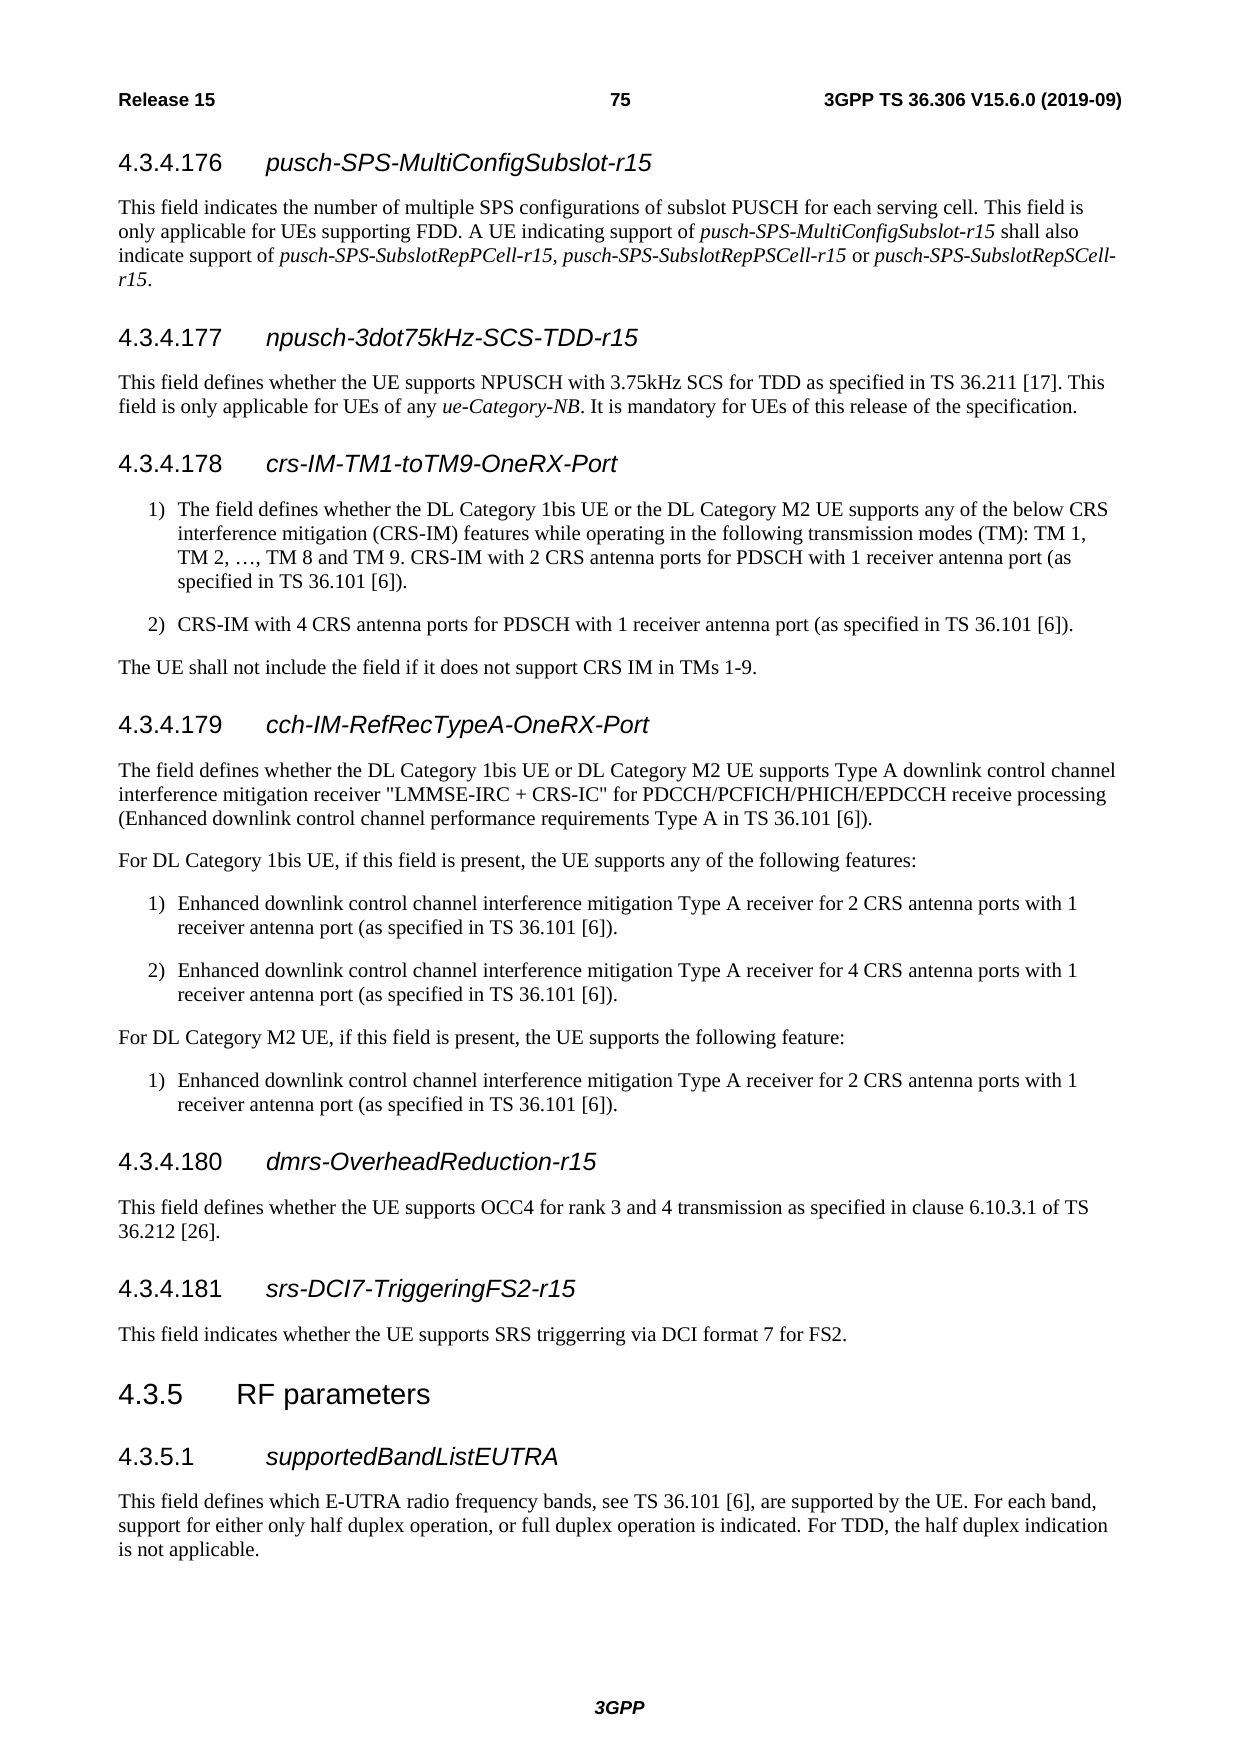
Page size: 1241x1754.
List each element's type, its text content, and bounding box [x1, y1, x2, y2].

subtitle 4.3.4.177 npusch-3dot75kHz-SCS-TDD-r15 [118, 322, 1122, 351]
text The field defines whether the DL Category 1bis UE or DL Category M2 UE supports Type A downlink control channel interference mitigation receiver "LMMSE-IRC + CRS-IC" for PDCCH/PCFICH/PHICH/EPDCCH receive processing (Enhanced downlink control channel performance requirements Type A in TS 36.101 [6]). [118, 757, 1122, 830]
text 2) CRS-IM with 4 CRS antenna ports for PDSCH with 1 receiver antenna port (as specified in TS 36.101 [6]). [148, 612, 1122, 636]
text 1) Enhanced downlink control channel interference mitigation Type A receiver for 2 CRS antenna ports with 1 receiver antenna port (as specified in TS 36.101 [6]). [148, 891, 1122, 939]
subtitle 4.3.4.180 dmrs-OverheadReduction-r15 [118, 1147, 1122, 1176]
subtitle 4.3.4.181 srs-DCI7-TriggeringFS2-r15 [118, 1274, 1122, 1303]
subtitle 4.3.5 RF parameters [118, 1377, 1122, 1410]
text 2) Enhanced downlink control channel interference mitigation Type A receiver for 4 CRS antenna ports with 1 receiver antenna port (as specified in TS 36.101 [6]). [148, 958, 1122, 1006]
text The UE shall not include the field if it does not support CRS IM in TMs 1-9. [118, 655, 1122, 679]
text 1) The field defines whether the DL Category 1bis UE or the DL Category M2 UE supports any of the below CRS interference mitigation (CRS-IM) features while operating in the following transmission modes (TM): TM 1, TM 2, …, TM 8 and TM 9. CRS-IM with 2 CRS antenna ports for PDSCH with 1 receiver antenna port (as specified in TS 36.101 [6]). [148, 497, 1122, 593]
text This field defines which E-UTRA radio frequency bands, see TS 36.101 [6], are supported by the UE. For each band, support for either only half duplex operation, or full duplex operation is indicated. For TDD, the half duplex indication is not applicable. [118, 1489, 1122, 1561]
subtitle 4.3.5.1 supportedBandListEUTRA [118, 1442, 1122, 1470]
text This field indicates the number of multiple SPS configurations of subslot PUSCH for each serving cell. This field is only applicable for UEs supporting FDD. A UE indicating support of pusch-SPS-MultiConfigSubslot-r15 shall also indicate support of pusch-SPS-SubslotRepPCell-r15, pusch-SPS-SubslotRepPSCell-r15 or pusch-SPS-SubslotRepSCell-r15. [118, 195, 1122, 291]
text For DL Category M2 UE, if this field is present, the UE supports the following feature: [118, 1025, 1122, 1049]
text This field defines whether the UE supports NPUSCH with 3.75kHz SCS for TDD as specified in TS 36.211 [17]. This field is only applicable for UEs of any ue-Category-NB. It is mandatory for UEs of this release of the specification. [118, 370, 1122, 418]
text This field indicates whether the UE supports SRS triggerring via DCI format 7 for FS2. [118, 1322, 1122, 1346]
text For DL Category 1bis UE, if this field is present, the UE supports any of the following features: [118, 848, 1122, 872]
subtitle 4.3.4.176 pusch-SPS-MultiConfigSubslot-r15 [118, 147, 1122, 176]
text 1) Enhanced downlink control channel interference mitigation Type A receiver for 2 CRS antenna ports with 1 receiver antenna port (as specified in TS 36.101 [6]). [148, 1068, 1122, 1116]
text This field defines whether the UE supports OCC4 for rank 3 and 4 transmission as specified in clause 6.10.3.1 of TS 36.212 [26]. [118, 1195, 1122, 1243]
subtitle 4.3.4.178 crs-IM-TM1-toTM9-OneRX-Port [118, 449, 1122, 478]
subtitle 4.3.4.179 cch-IM-RefRecTypeA-OneRX-Port [118, 710, 1122, 739]
